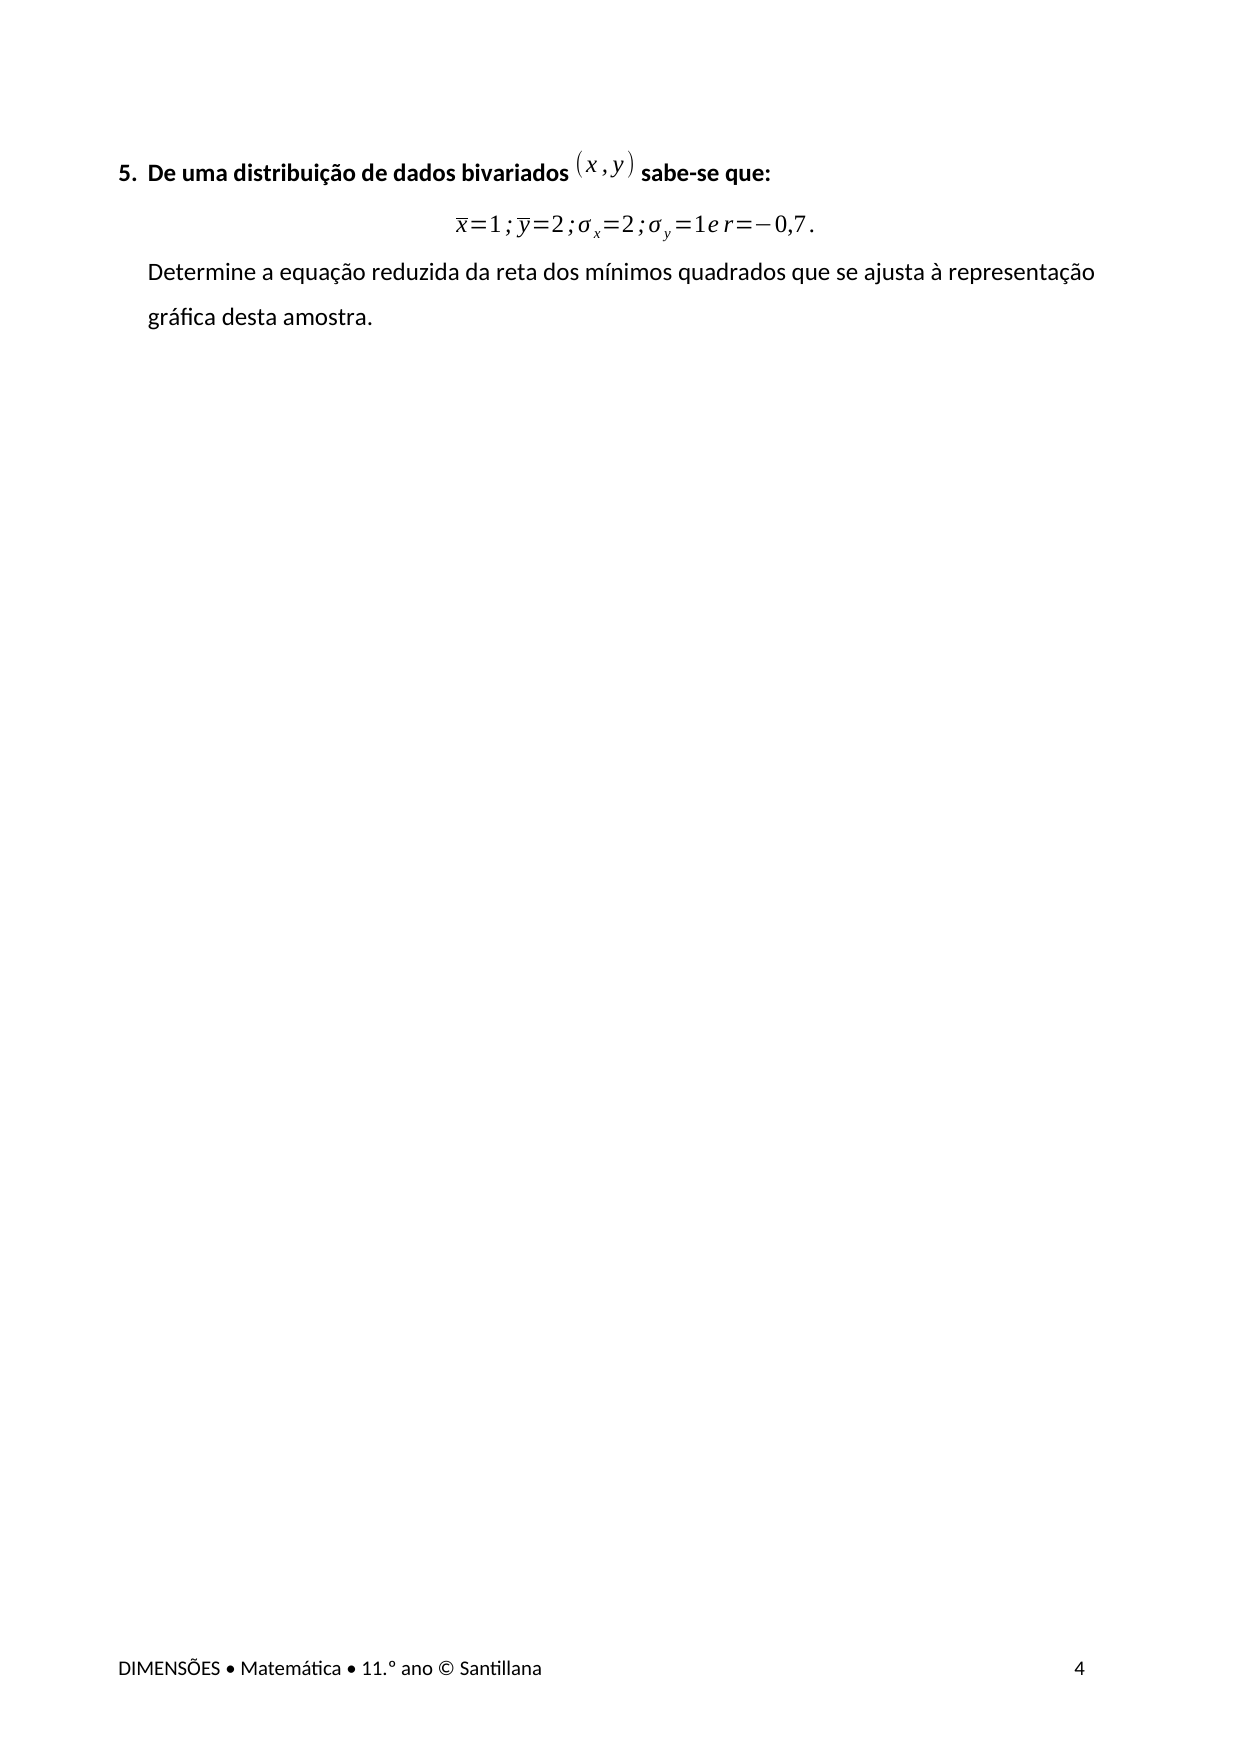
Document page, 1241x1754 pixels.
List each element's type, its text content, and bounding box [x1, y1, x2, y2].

list De uma distribuição de dados bivariados sabe-se que: [118, 149, 1122, 195]
list Determine a equação reduzida da reta dos mínimos quadrados que se ajusta à representação gráfica desta amostra. [148, 256, 1122, 332]
